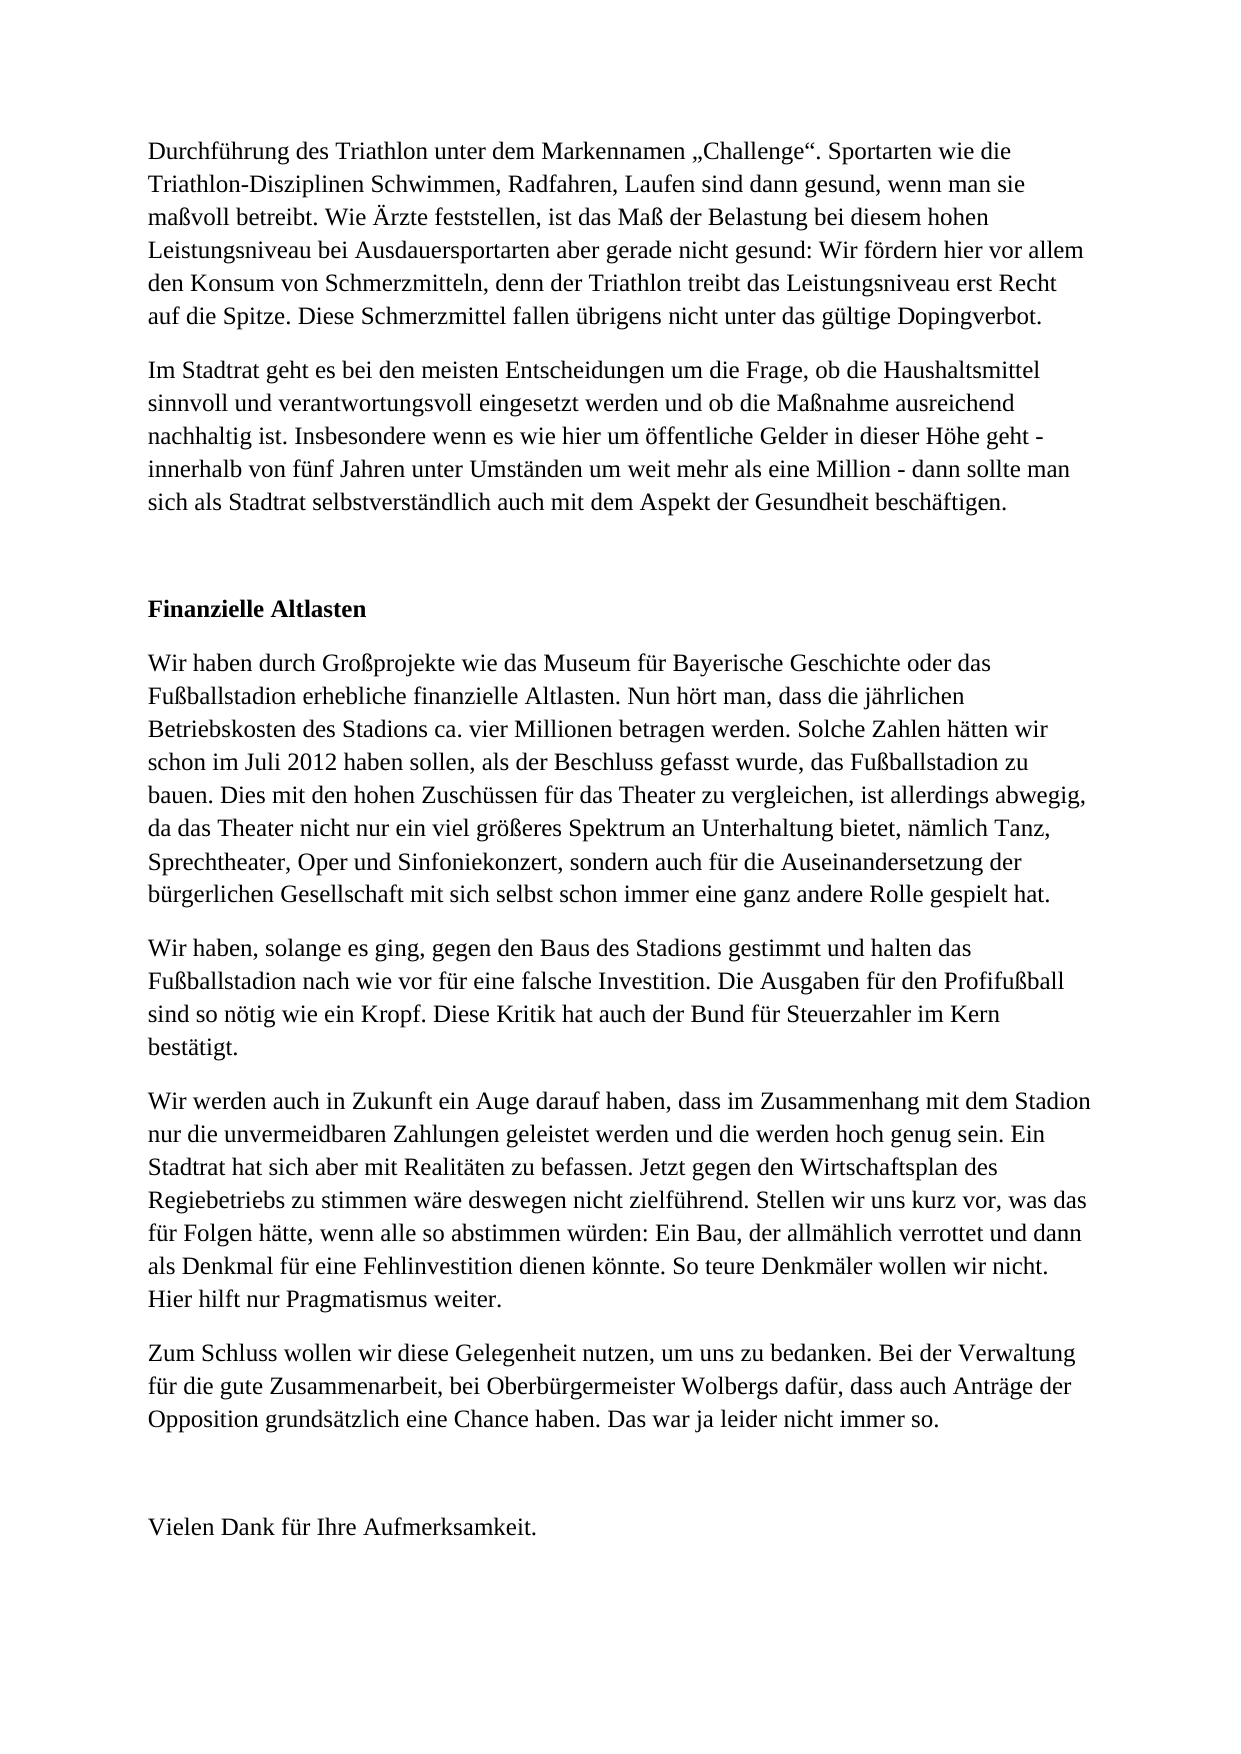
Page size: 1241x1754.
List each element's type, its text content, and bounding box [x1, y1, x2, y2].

text Im Stadtrat geht es bei den meisten Entscheidungen um die Frage, ob die Haushaltsmittel sinnvoll und verantwortungsvoll eingesetzt werden und ob die Maßnahme ausreichend nachhaltig ist. Insbesondere wenn es wie hier um öffentliche Gelder in dieser Höhe geht - innerhalb von fünf Jahren unter Umständen um weit mehr als eine Million - dann sollte man sich als Stadtrat selbstverständlich auch mit dem Aspekt der Gesundheit beschäftigen. [148, 355, 1092, 516]
text Wir haben durch Großprojekte wie das Museum für Bayerische Geschichte oder das Fußballstadion erhebliche finanzielle Altlasten. Nun hört man, dass die jährlichen Betriebskosten des Stadions ca. vier Millionen betragen werden. Solche Zahlen hätten wir schon im Juli 2012 haben sollen, als der Beschluss gefasst wurde, das Fußballstadion zu bauen. Dies mit den hohen Zuschüssen für das Theater zu vergleichen, ist allerdings abwegig, da das Theater nicht nur ein viel größeres Spektrum an Unterhaltung bietet, nämlich Tanz, Sprechtheater, Oper und Sinfoniekonzert, sondern auch für die Auseinandersetzung der bürgerlichen Gesellschaft mit sich selbst schon immer eine ganz andere Rolle gespielt hat. [148, 648, 1092, 908]
text Wir haben, solange es ging, gegen den Baus des Stadions gestimmt und halten das Fußballstadion nach wie vor für eine falsche Investition. Die Ausgaben für den Profifußball sind so nötig wie ein Kropf. Diese Kritik hat auch der Bund für Steuerzahler im Kern bestätigt. [148, 933, 1092, 1061]
text Wir werden auch in Zukunft ein Auge darauf haben, dass im Zusammenhang mit dem Stadion nur die unvermeidbaren Zahlungen geleistet werden und die werden hoch genug sein. Ein Stadtrat hat sich aber mit Realitäten zu befassen. Jetzt gegen den Wirtschaftsplan des Regiebetriebs zu stimmen wäre deswegen nicht zielführend. Stellen wir uns kurz vor, was das für Folgen hätte, wenn alle so abstimmen würden: Ein Bau, der allmählich verrottet und dann als Denkmal für eine Fehlinvestition dienen könnte. So teure Denkmäler wollen wir nicht. Hier hilft nur Pragmatismus weiter. [148, 1086, 1092, 1313]
text Vielen Dank für Ihre Aufmerksamkeit. [148, 1512, 1092, 1541]
text Finanzielle Altlasten [148, 594, 1092, 623]
text Zum Schluss wollen wir diese Gelegenheit nutzen, um uns zu bedanken. Bei der Verwaltung für die gute Zusammenarbeit, bei Oberbürgermeister Wolbergs dafür, dass auch Anträge der Opposition grundsätzlich eine Chance haben. Das war ja leider nicht immer so. [148, 1338, 1092, 1433]
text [148, 136, 1092, 330]
